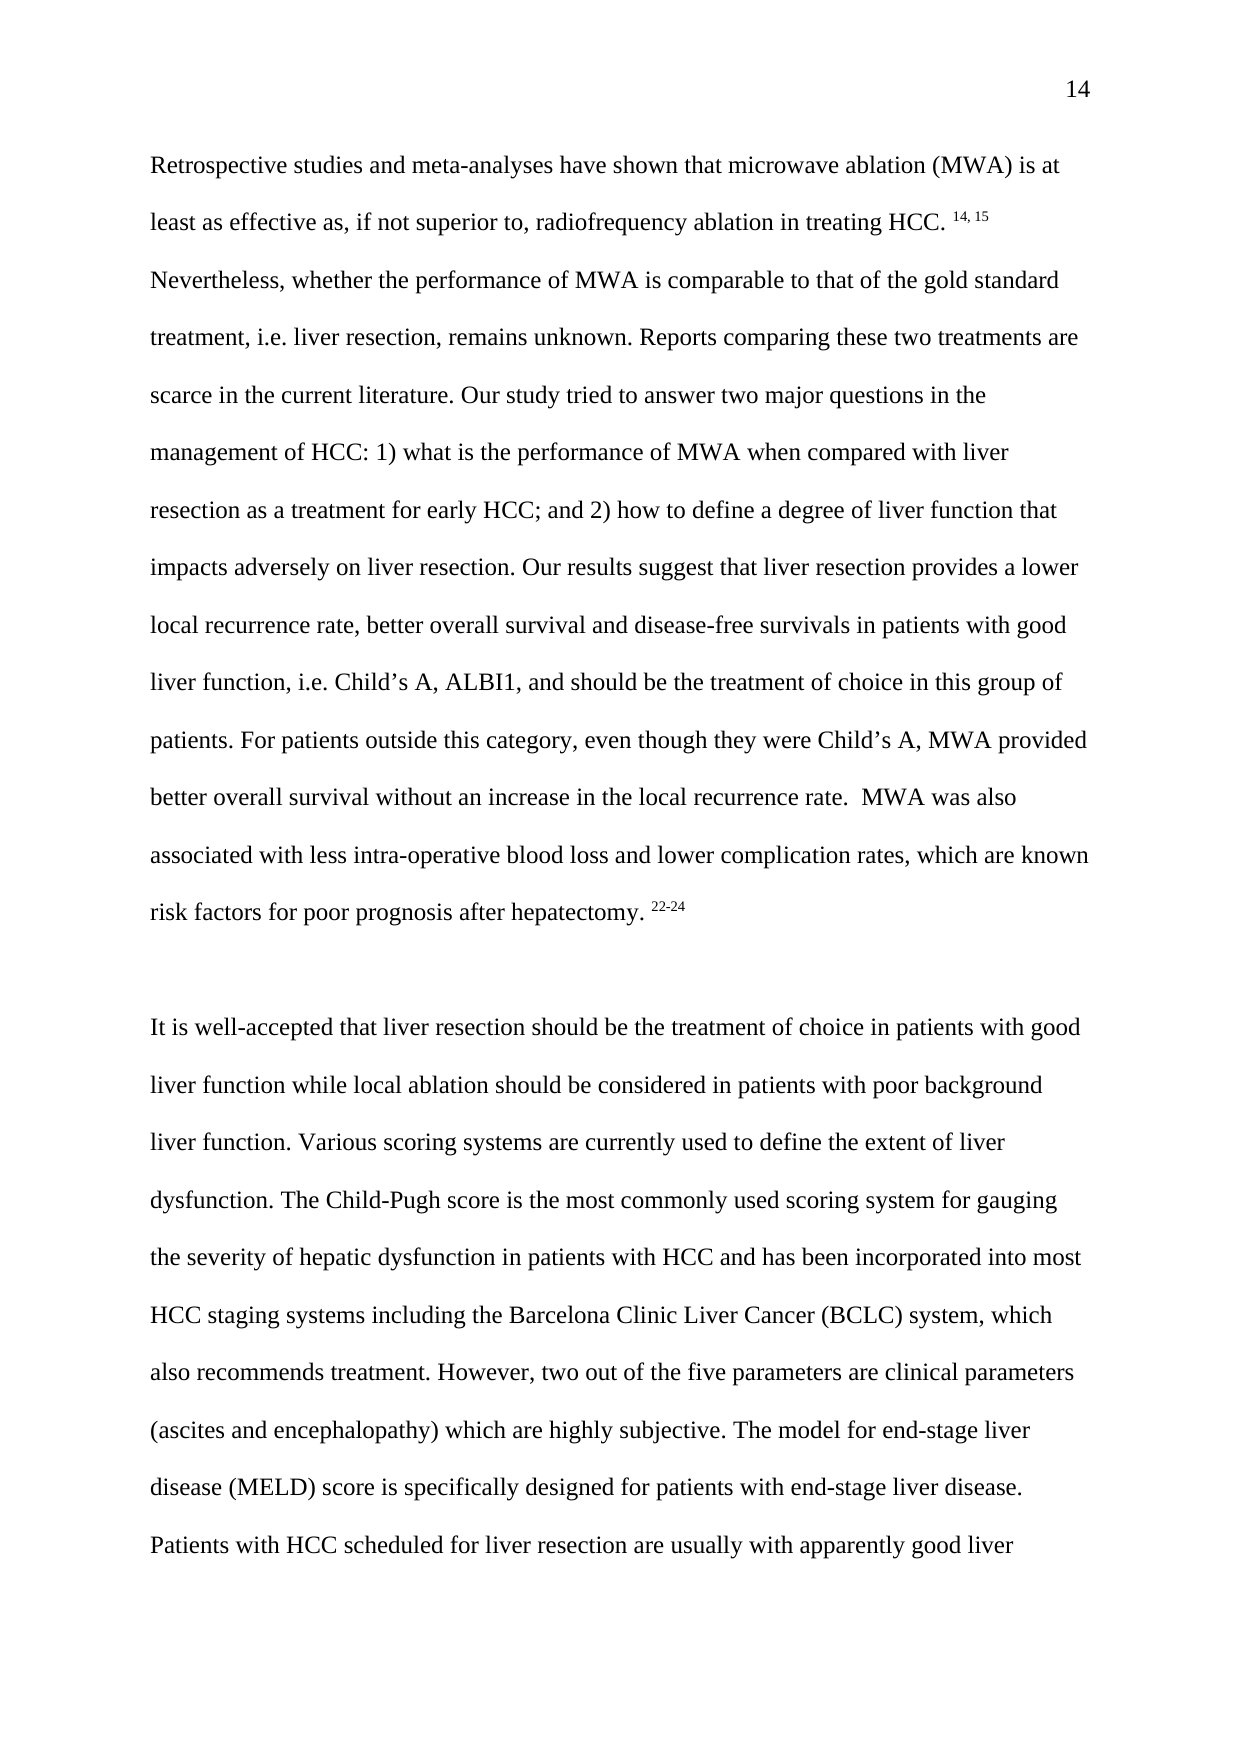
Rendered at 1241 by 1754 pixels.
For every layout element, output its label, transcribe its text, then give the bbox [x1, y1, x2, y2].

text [150, 1012, 1090, 1559]
text Retrospective studies and meta-analyses have shown that microwave ablation (MWA) is at least as effective as, if not superior to, radiofrequency ablation in treating HCC. 14, 15 Nevertheless, whether the performance of MWA is comparable to that of the gold standard treatment, i.e. liver resection, remains unknown. Reports comparing these two treatments are scarce in the current literature. Our study tried to answer two major questions in the management of HCC: 1) what is the performance of MWA when compared with liver resection as a treatment for early HCC; and 2) how to define a degree of liver function that impacts adversely on liver resection. Our results suggest that liver resection provides a lower local recurrence rate, better overall survival and disease-free survivals in patients with good liver function, i.e. Child’s A, ALBI1, and should be the treatment of choice in this group of patients. For patients outside this category, even though they were Child’s A, MWA provided better overall survival without an increase in the local recurrence rate. MWA was also associated with less intra-operative blood loss and lower complication rates, which are known risk factors for poor prognosis after hepatectomy. 22-24 [150, 150, 1090, 926]
